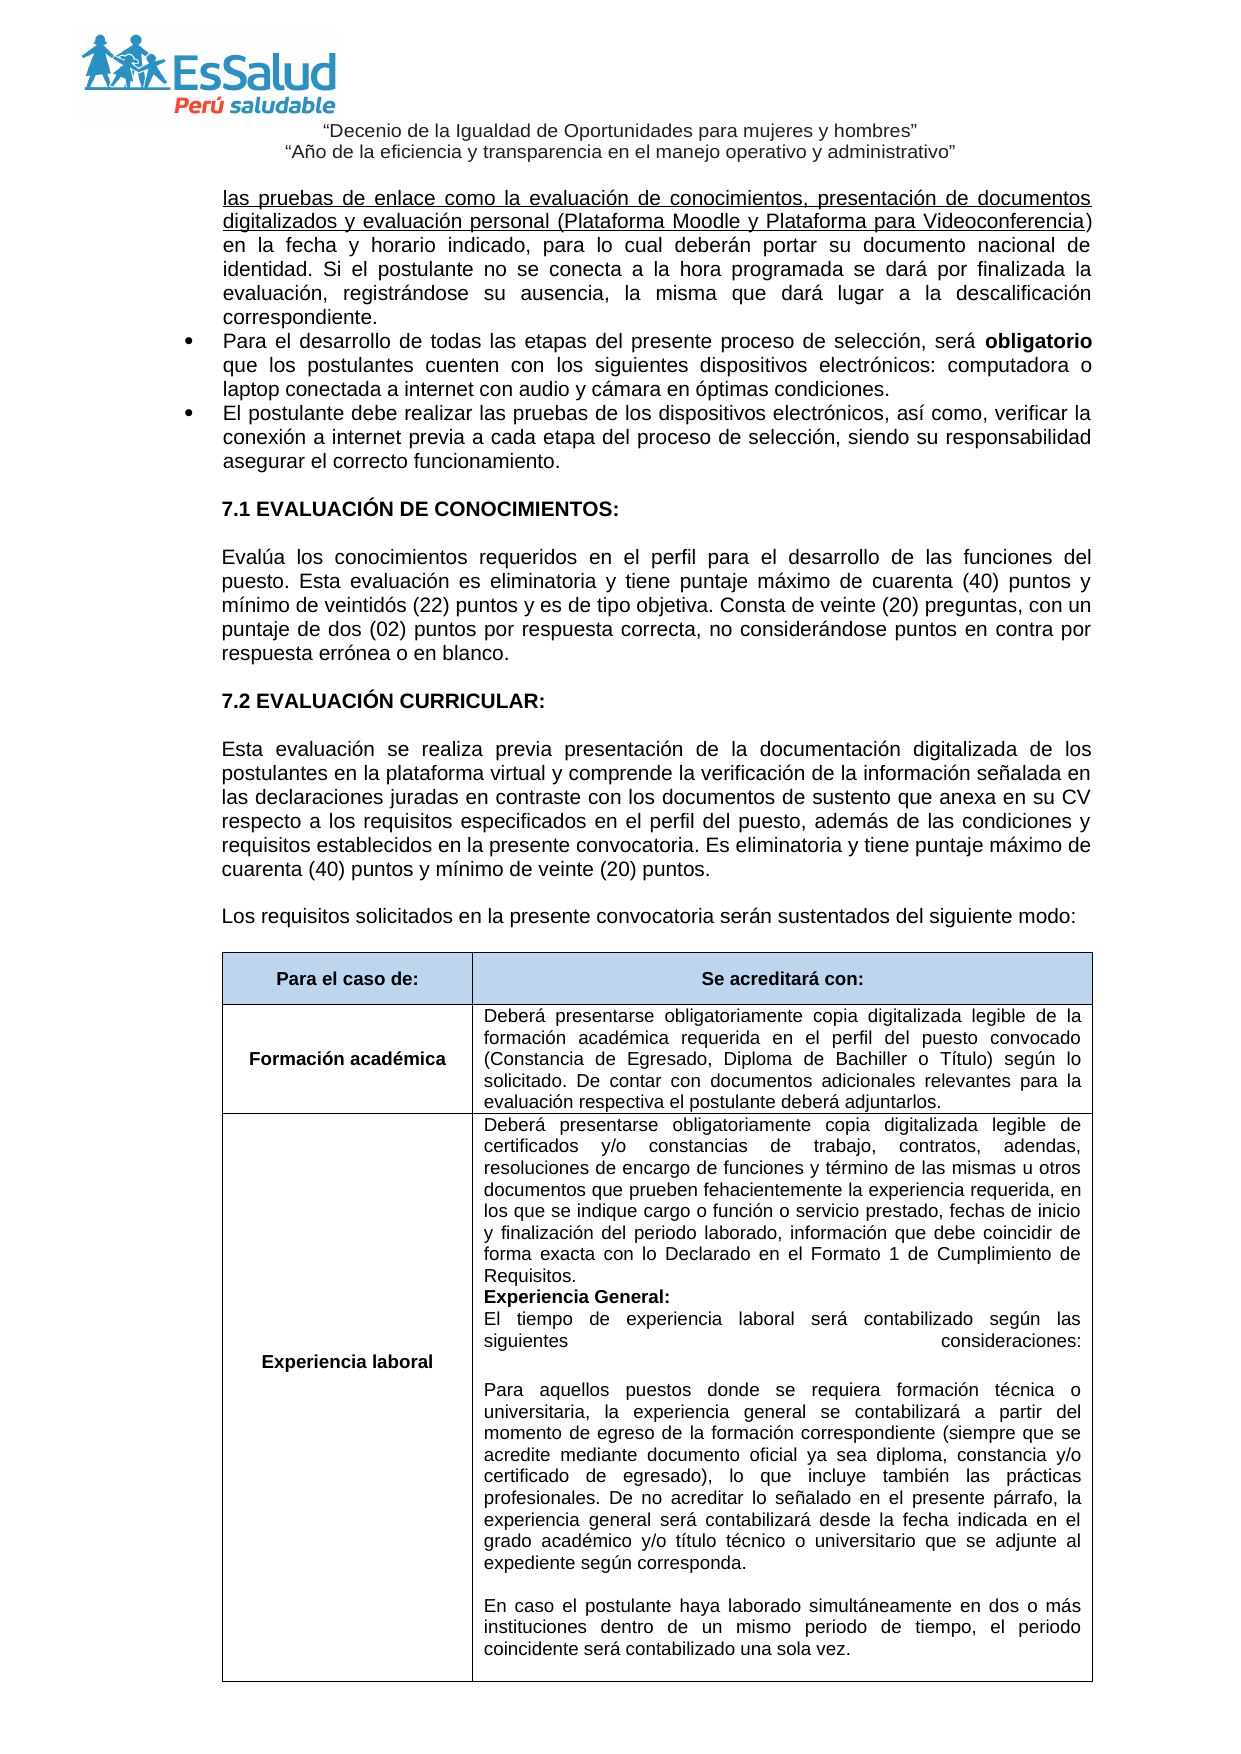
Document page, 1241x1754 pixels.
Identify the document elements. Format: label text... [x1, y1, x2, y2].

list Para el desarrollo de todas las etapas del presente proceso de selección, será obligatorio que los postulantes cuenten con los siguientes dispositivos electrónicos: computadora o laptop conectada a internet con audio y cámara en óptimas condiciones. [185, 329, 1092, 401]
text 7.1 EVALUACIÓN DE CONOCIMIENTOS: [148, 497, 1092, 521]
text Los requisitos solicitados en la presente convocatoria serán sustentados del siguiente modo: [221, 904, 1092, 928]
table_header Se acreditará con: [473, 953, 1092, 1004]
picture [75, 26, 342, 121]
table_cell Experiencia laboral [223, 1114, 472, 1681]
table_cell Deberá presentarse obligatoriamente copia digitalizada legible de la formación académica requerida en el perfil del puesto convocado (Constancia de Egresado, Diploma de Bachiller o Título) según lo solicitado. De contar con documentos adicionales relevantes para la evaluación respectiva el postulante deberá adjuntarlos. [473, 1005, 1092, 1113]
table_header Para el caso de: [223, 953, 472, 1004]
list El postulante debe realizar las pruebas de los dispositivos electrónicos, así como, verificar la conexión a internet previa a cada etapa del proceso de selección, siendo su responsabilidad asegurar el correcto funcionamiento. [185, 401, 1092, 473]
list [185, 185, 1092, 329]
text Esta evaluación se realiza previa presentación de la documentación digitalizada de los postulantes en la plataforma virtual y comprende la verificación de la información señalada en las declaraciones juradas en contraste con los documentos de sustento que anexa en su CV respecto a los requisitos especificados en el perfil del puesto, además de las condiciones y requisitos establecidos en la presente convocatoria. Es eliminatoria y tiene puntaje máximo de cuarenta (40) puntos y mínimo de veinte (20) puntos. [221, 737, 1092, 880]
table_cell Formación académica [223, 1005, 472, 1113]
text Evalúa los conocimientos requeridos en el perfil para el desarrollo de las funciones del puesto. Esta evaluación es eliminatoria y tiene puntaje máximo de cuarenta (40) puntos y mínimo de veintidós (22) puntos y es de tipo objetiva. Consta de veinte (20) preguntas, con un puntaje de dos (02) puntos por respuesta correcta, no considerándose puntos en contra por respuesta errónea o en blanco. [221, 545, 1092, 665]
text 7.2 EVALUACIÓN CURRICULAR: [148, 689, 1092, 713]
